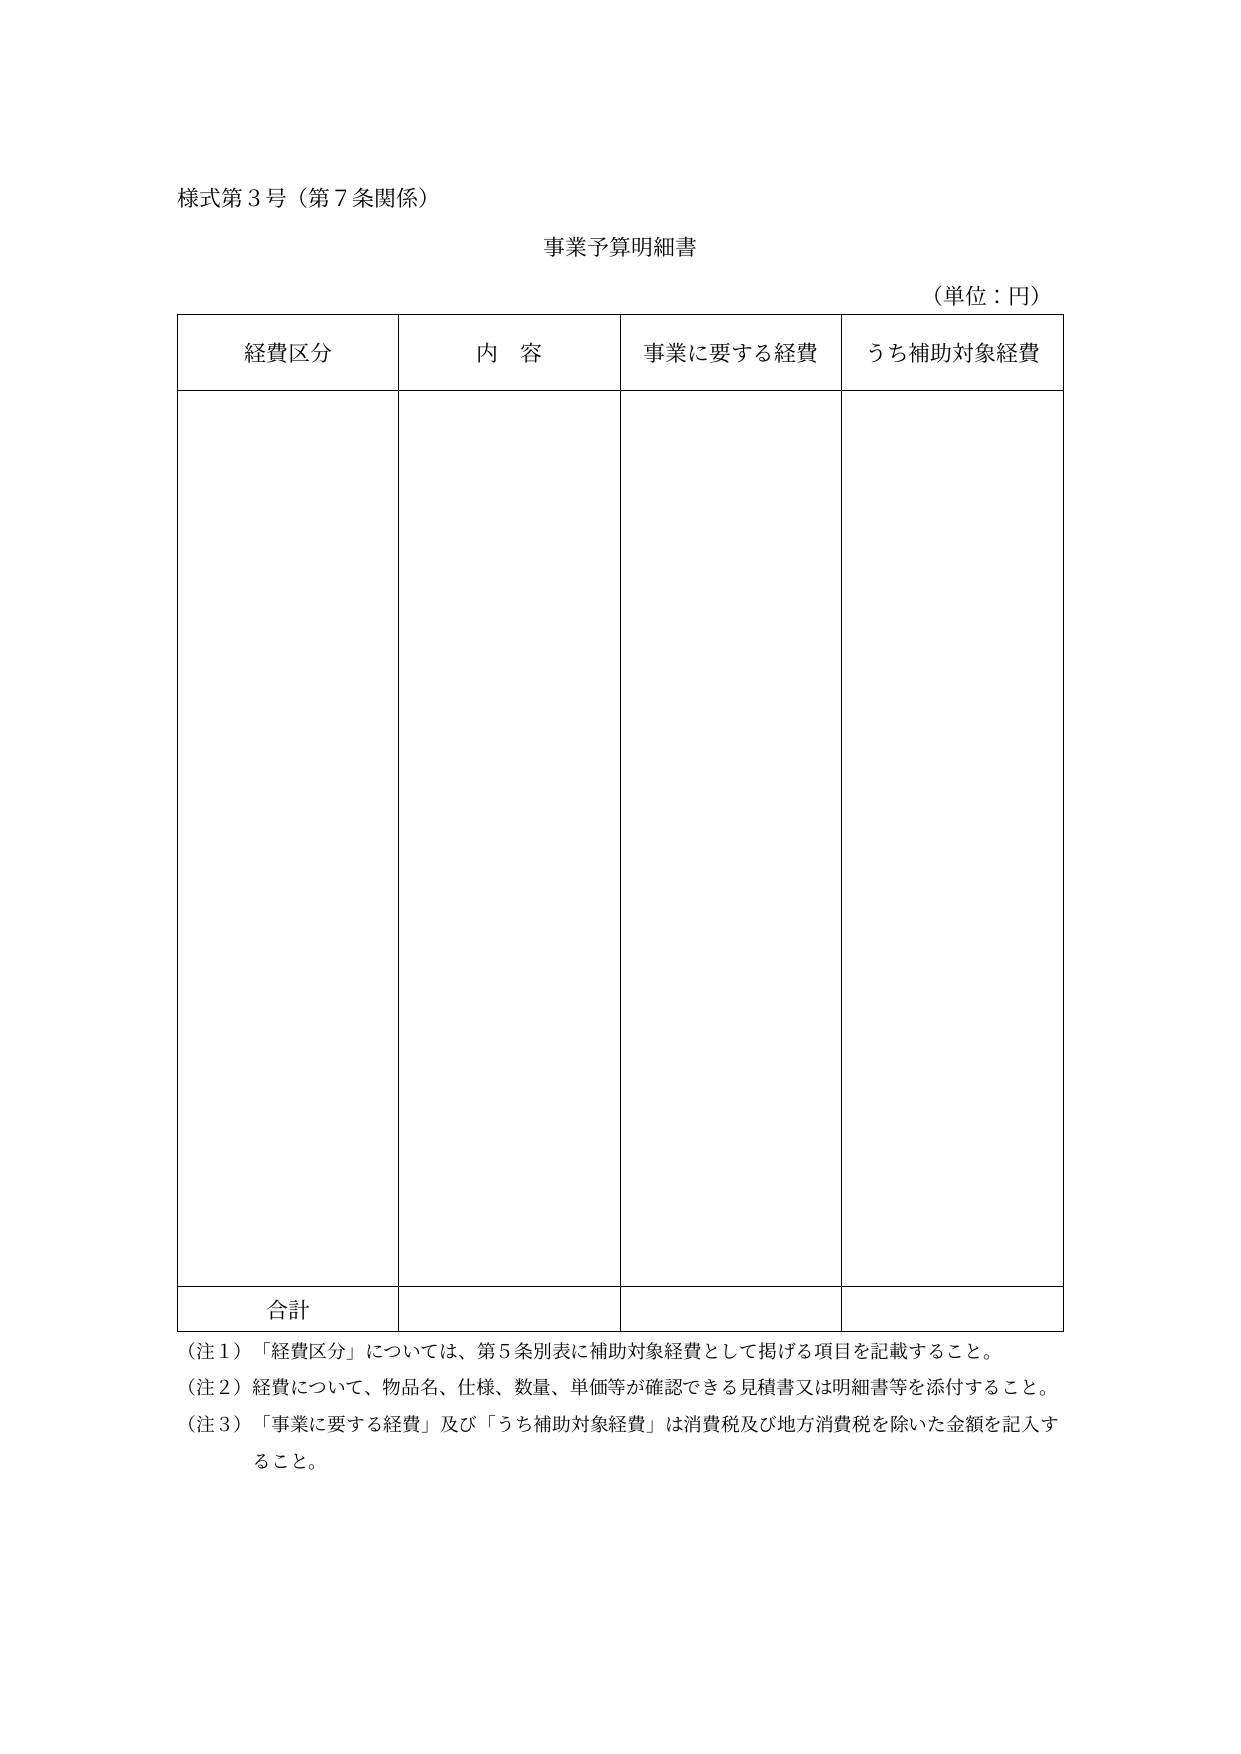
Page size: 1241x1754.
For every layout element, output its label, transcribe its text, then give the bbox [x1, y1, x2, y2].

table_header 事業に要する経費 [621, 315, 841, 390]
text （注１）「経費区分」については、第５条別表に補助対象経費として掲げる項目を記載すること。 [177, 1332, 1063, 1368]
text （注３）「事業に要する経費」及び「うち補助対象経費」は消費税及び地方消費税を除いた金額を記入すること。 [177, 1405, 1063, 1479]
table_cell [399, 1287, 620, 1331]
text （注２）経費について、物品名、仕様、数量、単価等が確認できる見積書又は明細書等を添付すること。 [177, 1368, 1063, 1405]
table_cell 合計 [178, 1287, 398, 1331]
table_cell [178, 391, 398, 1286]
text 事業予算明細書 [177, 228, 1063, 264]
table_cell [842, 391, 1063, 1286]
table_header 内 容 [399, 315, 620, 390]
table_header うち補助対象経費 [842, 315, 1063, 390]
table_cell [842, 1287, 1063, 1331]
table_cell [399, 391, 620, 1286]
table_cell [621, 1287, 841, 1331]
text （単位：円） [177, 277, 1063, 314]
table_cell [621, 391, 841, 1286]
table_header 経費区分 [178, 315, 398, 390]
text 様式第３号（第７条関係） [177, 178, 1063, 215]
